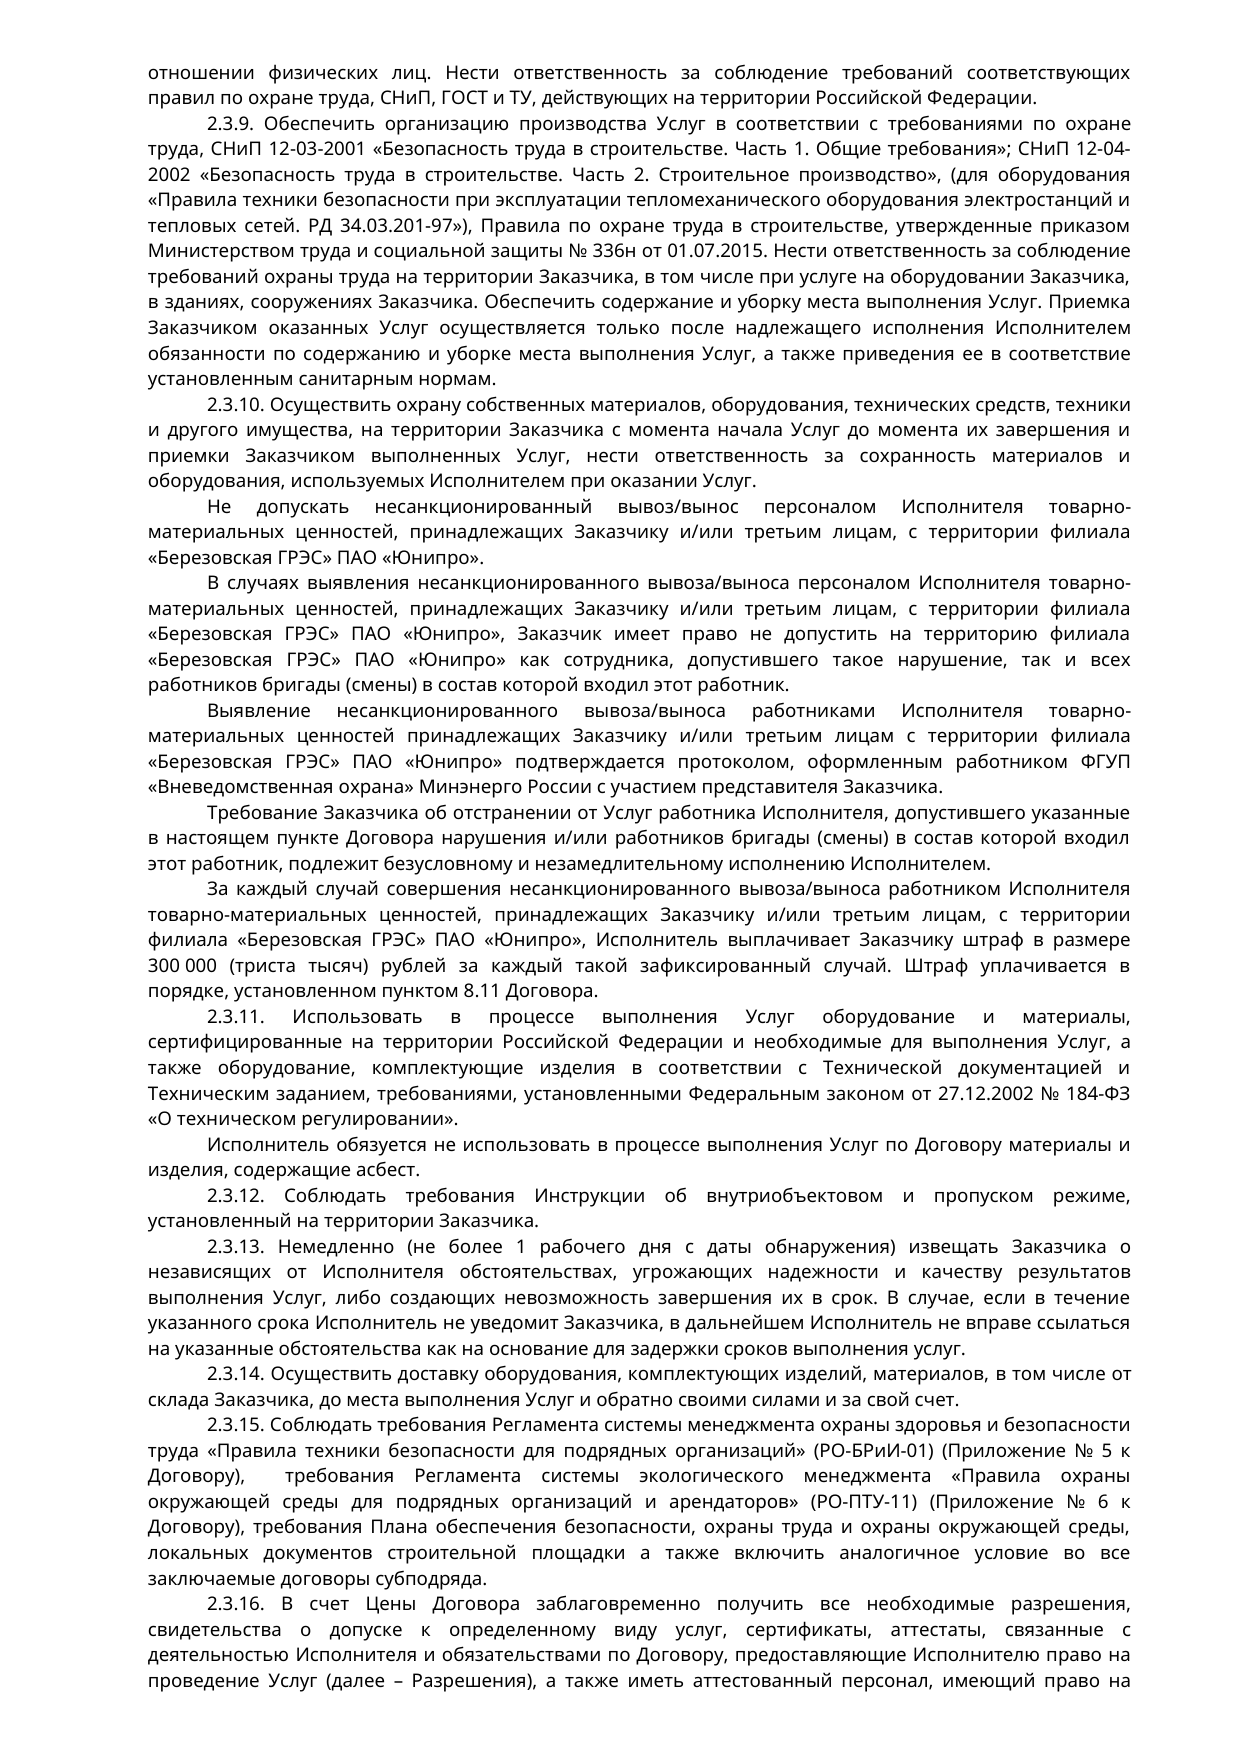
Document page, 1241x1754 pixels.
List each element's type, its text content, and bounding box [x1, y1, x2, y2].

text Выявление несанкционированного вывоза/выноса работниками Исполнителя товарно-материальных ценностей принадлежащих Заказчику и/или третьим лицам с территории филиала «Березовская ГРЭС» ПАО «Юнипро» подтверждается протоколом, оформленным работником ФГУП «Вневедомственная охрана» Минэнерго России с участием представителя Заказчика. [148, 697, 1132, 799]
text 2.3.11. Использовать в процессе выполнения Услуг оборудование и материалы, сертифицированные на территории Российской Федерации и необходимые для выполнения Услуг, а также оборудование, комплектующие изделия в соответствии с Технической документацией и Техническим заданием, требованиями, установленными Федеральным законом от 27.12.2002 № 184-ФЗ «О техническом регулировании». [148, 1003, 1132, 1131]
text 2.3.15. Соблюдать требования Регламента системы менеджмента охраны здоровья и безопасности труда «Правила техники безопасности для подрядных организаций» (РО-БРиИ-01) (Приложение № 5 к Договору), требования Регламента системы экологического менеджмента «Правила охраны окружающей среды для подрядных организаций и арендаторов» (РО-ПТУ-11) (Приложение № 6 к Договору), требования Плана обеспечения безопасности, охраны труда и охраны окружающей среды, локальных документов строительной площадки а также включить аналогичное условие во все заключаемые договоры субподряда. [148, 1412, 1132, 1590]
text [148, 59, 1132, 110]
text Требование Заказчика об отстранении от Услуг работника Исполнителя, допустившего указанные в настоящем пункте Договора нарушения и/или работников бригады (смены) в состав которой входил этот работник, подлежит безусловному и незамедлительному исполнению Исполнителем. [148, 799, 1132, 876]
text 2.3.14. Осуществить доставку оборудования, комплектующих изделий, материалов, в том числе от склада Заказчика, до места выполнения Услуг и обратно своими силами и за свой счет. [148, 1361, 1132, 1412]
text 2.3.13. Немедленно (не более 1 рабочего дня с даты обнаружения) извещать Заказчика о независящих от Исполнителя обстоятельствах, угрожающих надежности и качеству результатов выполнения Услуг, либо создающих невозможность завершения их в срок. В случае, если в течение указанного срока Исполнитель не уведомит Заказчика, в дальнейшем Исполнитель не вправе ссылаться на указанные обстоятельства как на основание для задержки сроков выполнения услуг. [148, 1233, 1132, 1361]
text 2.3.10. Осуществить охрану собственных материалов, оборудования, технических средств, техники и другого имущества, на территории Заказчика с момента начала Услуг до момента их завершения и приемки Заказчиком выполненных Услуг, нести ответственность за сохранность материалов и оборудования, используемых Исполнителем при оказании Услуг. [148, 391, 1132, 493]
text За каждый случай совершения несанкционированного вывоза/выноса работником Исполнителя товарно-материальных ценностей, принадлежащих Заказчику и/или третьим лицам, с территории филиала «Березовская ГРЭС» ПАО «Юнипро», Исполнитель выплачивает Заказчику штраф в размере 300 000 (триста тысяч) рублей за каждый такой зафиксированный случай. Штраф уплачивается в порядке, установленном пунктом 8.11 Договора. [148, 876, 1132, 1003]
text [148, 1590, 1132, 1692]
text В случаях выявления несанкционированного вывоза/выноса персоналом Исполнителя товарно-материальных ценностей, принадлежащих Заказчику и/или третьим лицам, с территории филиала «Березовская ГРЭС» ПАО «Юнипро», Заказчик имеет право не допустить на территорию филиала «Березовская ГРЭС» ПАО «Юнипро» как сотрудника, допустившего такое нарушение, так и всех работников бригады (смены) в состав которой входил этот работник. [148, 569, 1132, 697]
text 2.3.9. Обеспечить организацию производства Услуг в соответствии с требованиями по охране труда, СНиП 12-03-2001 «Безопасность труда в строительстве. Часть 1. Общие требования»; СНиП 12-04-2002 «Безопасность труда в строительстве. Часть 2. Строительное производство», (для оборудования «Правила техники безопасности при эксплуатации тепломеханического оборудования электростанций и тепловых сетей. РД 34.03.201-97»), Правила по охране труда в строительстве, утвержденные приказом Министерством труда и социальной защиты № 336н от 01.07.2015. Нести ответственность за соблюдение требований охраны труда на территории Заказчика, в том числе при услуге на оборудовании Заказчика, в зданиях, сооружениях Заказчика. Обеспечить содержание и уборку места выполнения Услуг. Приемка Заказчиком оказанных Услуг осуществляется только после надлежащего исполнения Исполнителем обязанности по содержанию и уборке места выполнения Услуг, а также приведения ее в соответствие установленным санитарным нормам. [148, 110, 1132, 391]
text Исполнитель обязуется не использовать в процессе выполнения Услуг по Договору материалы и изделия, содержащие асбест. [148, 1131, 1132, 1182]
text 2.3.12. Соблюдать требования Инструкции об внутриобъектовом и пропуском режиме, установленный на территории Заказчика. [148, 1182, 1132, 1233]
text Не допускать несанкционированный вывоз/вынос персоналом Исполнителя товарно-материальных ценностей, принадлежащих Заказчику и/или третьим лицам, с территории филиала «Березовская ГРЭС» ПАО «Юнипро». [148, 493, 1132, 569]
